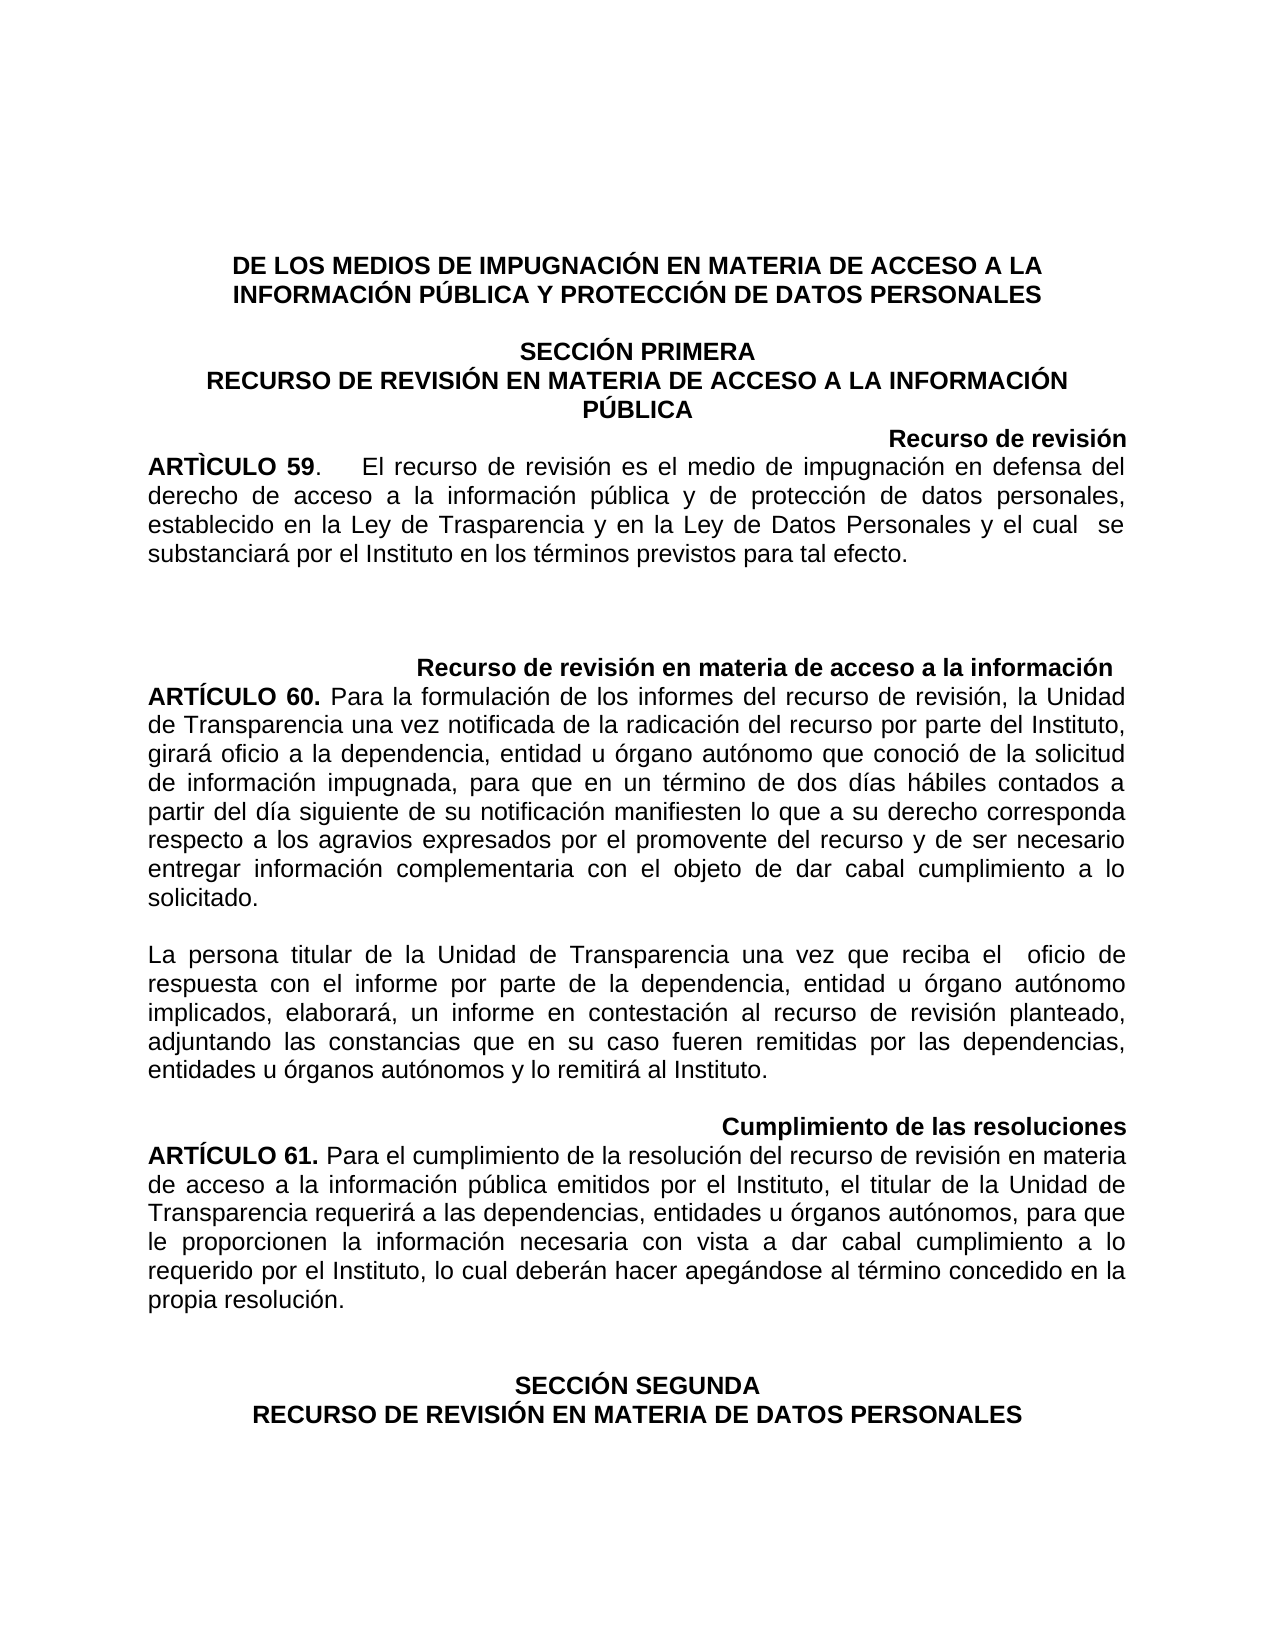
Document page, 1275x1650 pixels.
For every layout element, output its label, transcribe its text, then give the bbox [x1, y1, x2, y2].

text ARTÍCULO 61. Para el cumplimiento de la resolución del recurso de revisión en materia de acceso a la información pública emitidos por el Instituto, el titular de la Unidad de Transparencia requerirá a las dependencias, entidades u órganos autónomos, para que le proporcionen la información necesaria con vista a dar cabal cumplimiento a lo requerido por el Instituto, lo cual deberán hacer apegándose al término concedido en la propia resolución. [148, 1141, 1127, 1313]
text RECURSO DE REVISIÓN EN MATERIA DE ACCESO A LA INFORMACIÓN PÚBLICA [148, 366, 1127, 423]
text SECCIÓN SEGUNDA [148, 1371, 1127, 1399]
text RECURSO DE REVISIÓN EN MATERIA DE DATOS PERSONALES [148, 1399, 1127, 1428]
text Recurso de revisión [148, 423, 1127, 452]
text DE LOS MEDIOS DE IMPUGNACIÓN EN MATERIA DE ACCESO A LA INFORMACIÓN PÚBLICA Y PROTECCIÓN DE DATOS PERSONALES [148, 251, 1127, 308]
text La persona titular de la Unidad de Transparencia una vez que reciba el oficio de respuesta con el informe por parte de la dependencia, entidad u órgano autónomo implicados, elaborará, un informe en contestación al recurso de revisión planteado, adjuntando las constancias que en su caso fueren remitidas por las dependencias, entidades u órganos autónomos y lo remitirá al Instituto. [148, 940, 1127, 1084]
text Cumplimiento de las resoluciones [148, 1112, 1127, 1141]
text ARTÌCULO 59. El recurso de revisión es el medio de impugnación en defensa del derecho de acceso a la información pública y de protección de datos personales, establecido en la Ley de Trasparencia y en la Ley de Datos Personales y el cual se substanciará por el Instituto en los términos previstos para tal efecto. [148, 452, 1127, 567]
text SECCIÓN PRIMERA [148, 337, 1127, 366]
text ARTÍCULO 60. Para la formulación de los informes del recurso de revisión, la Unidad de Transparencia una vez notificada de la radicación del recurso por parte del Instituto, girará oficio a la dependencia, entidad u órgano autónomo que conoció de la solicitud de información impugnada, para que en un término de dos días hábiles contados a partir del día siguiente de su notificación manifiesten lo que a su derecho corresponda respecto a los agravios expresados por el promovente del recurso y de ser necesario entregar información complementaria con el objeto de dar cabal cumplimiento a lo solicitado. [148, 682, 1127, 912]
text Recurso de revisión en materia de acceso a la información [148, 653, 1127, 682]
